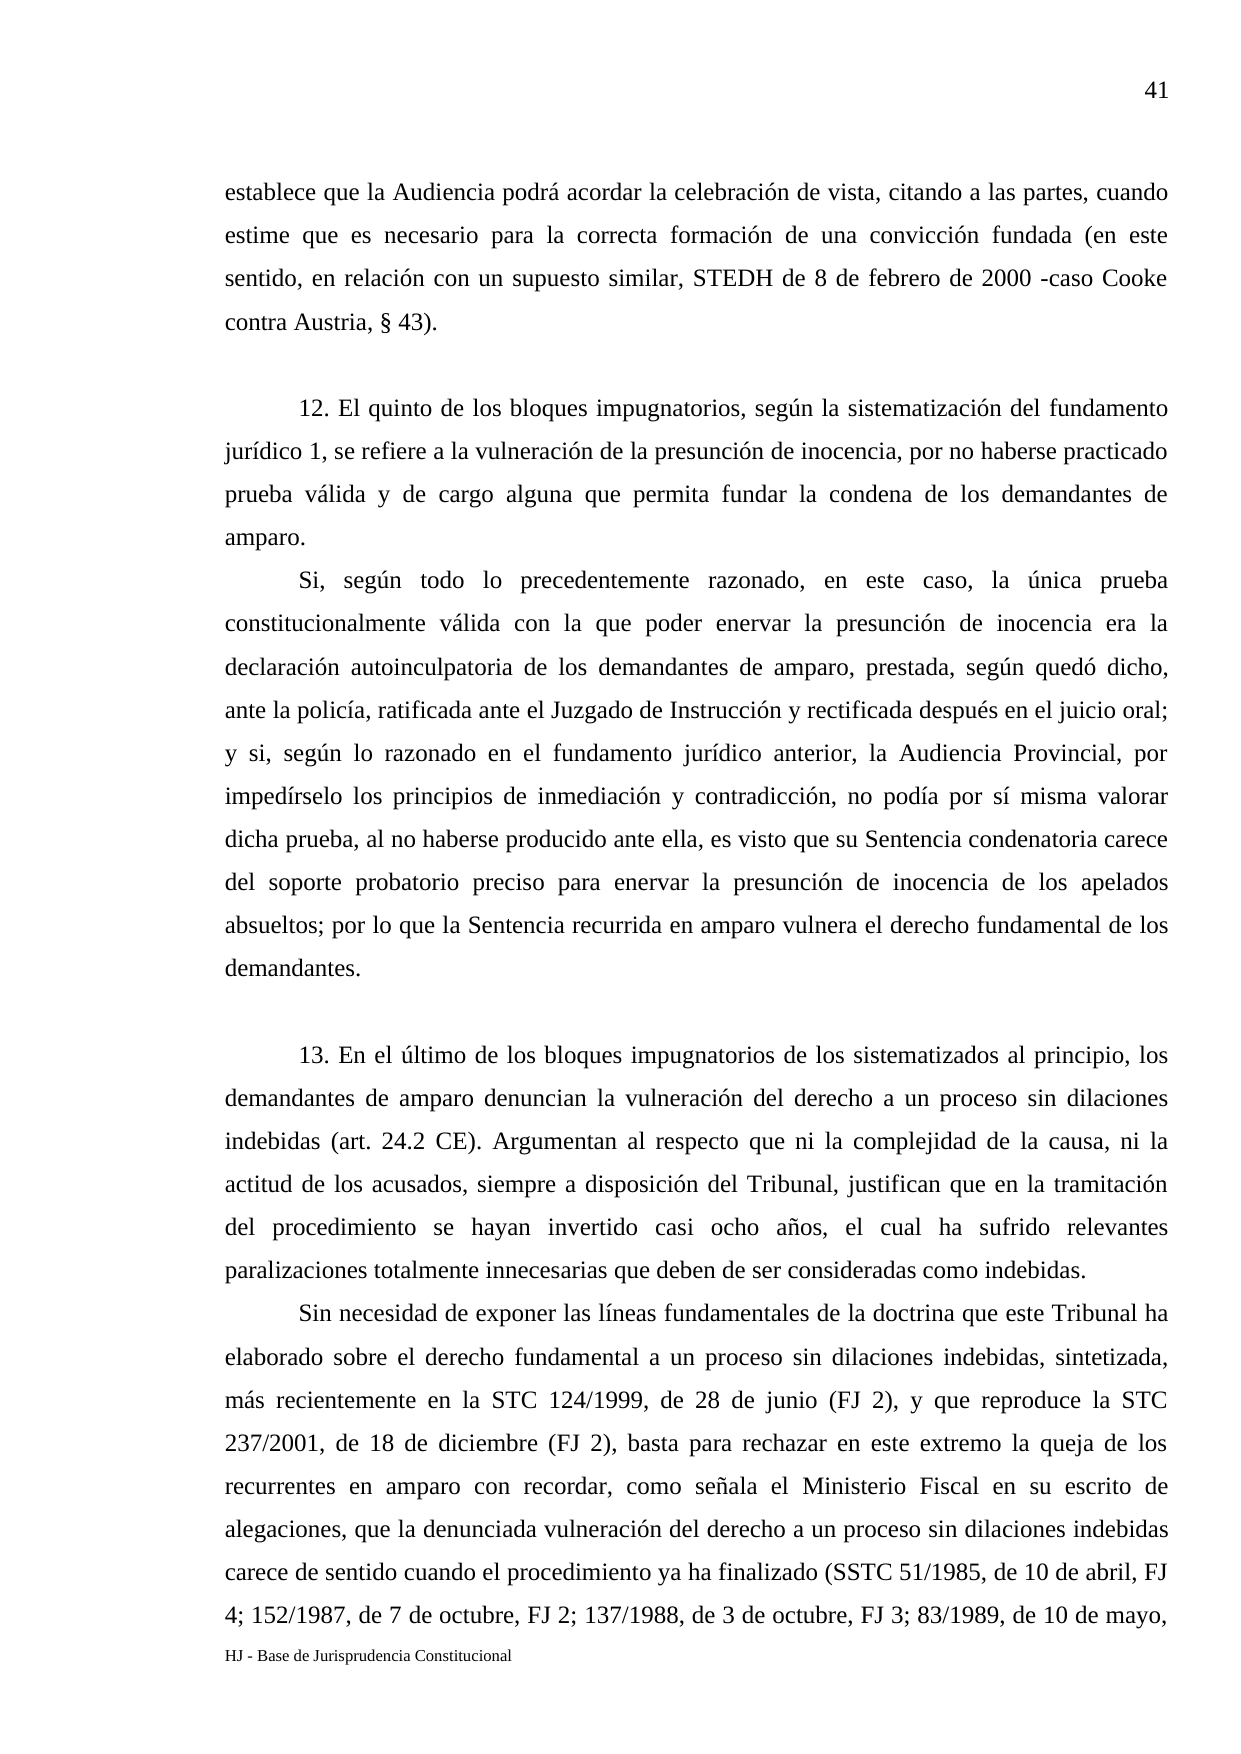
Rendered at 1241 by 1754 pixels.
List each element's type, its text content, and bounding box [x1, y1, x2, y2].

text 12. El quinto de los bloques impugnatorios, según la sistematización del fundamento jurídico 1, se refiere a la vulneración de la presunción de inocencia, por no haberse practicado prueba válida y de cargo alguna que permita fundar la condena de los demandantes de amparo. [224, 393, 1169, 551]
text Si, según todo lo precedentemente razonado, en este caso, la única prueba constitucionalmente válida con la que poder enervar la presunción de inocencia era la declaración autoinculpatoria de los demandantes de amparo, prestada, según quedó dicho, ante la policía, ratificada ante el Juzgado de Instrucción y rectificada después en el juicio oral; y si, según lo razonado en el fundamento jurídico anterior, la Audiencia Provincial, por impedírselo los principios de inmediación y contradicción, no podía por sí misma valorar dicha prueba, al no haberse producido ante ella, es visto que su Sentencia condenatoria carece del soporte probatorio preciso para enervar la presunción de inocencia de los apelados absueltos; por lo que la Sentencia recurrida en amparo vulnera el derecho fundamental de los demandantes. [224, 565, 1169, 982]
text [224, 177, 1169, 335]
text 13. En el último de los bloques impugnatorios de los sistematizados al principio, los demandantes de amparo denuncian la vulneración del derecho a un proceso sin dilaciones indebidas (art. 24.2 CE). Argumentan al respecto que ni la complejidad de la causa, ni la actitud de los acusados, siempre a disposición del Tribunal, justifican que en la tramitación del procedimiento se hayan invertido casi ocho años, el cual ha sufrido relevantes paralizaciones totalmente innecesarias que deben de ser consideradas como indebidas. [224, 1040, 1169, 1284]
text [224, 1298, 1169, 1629]
